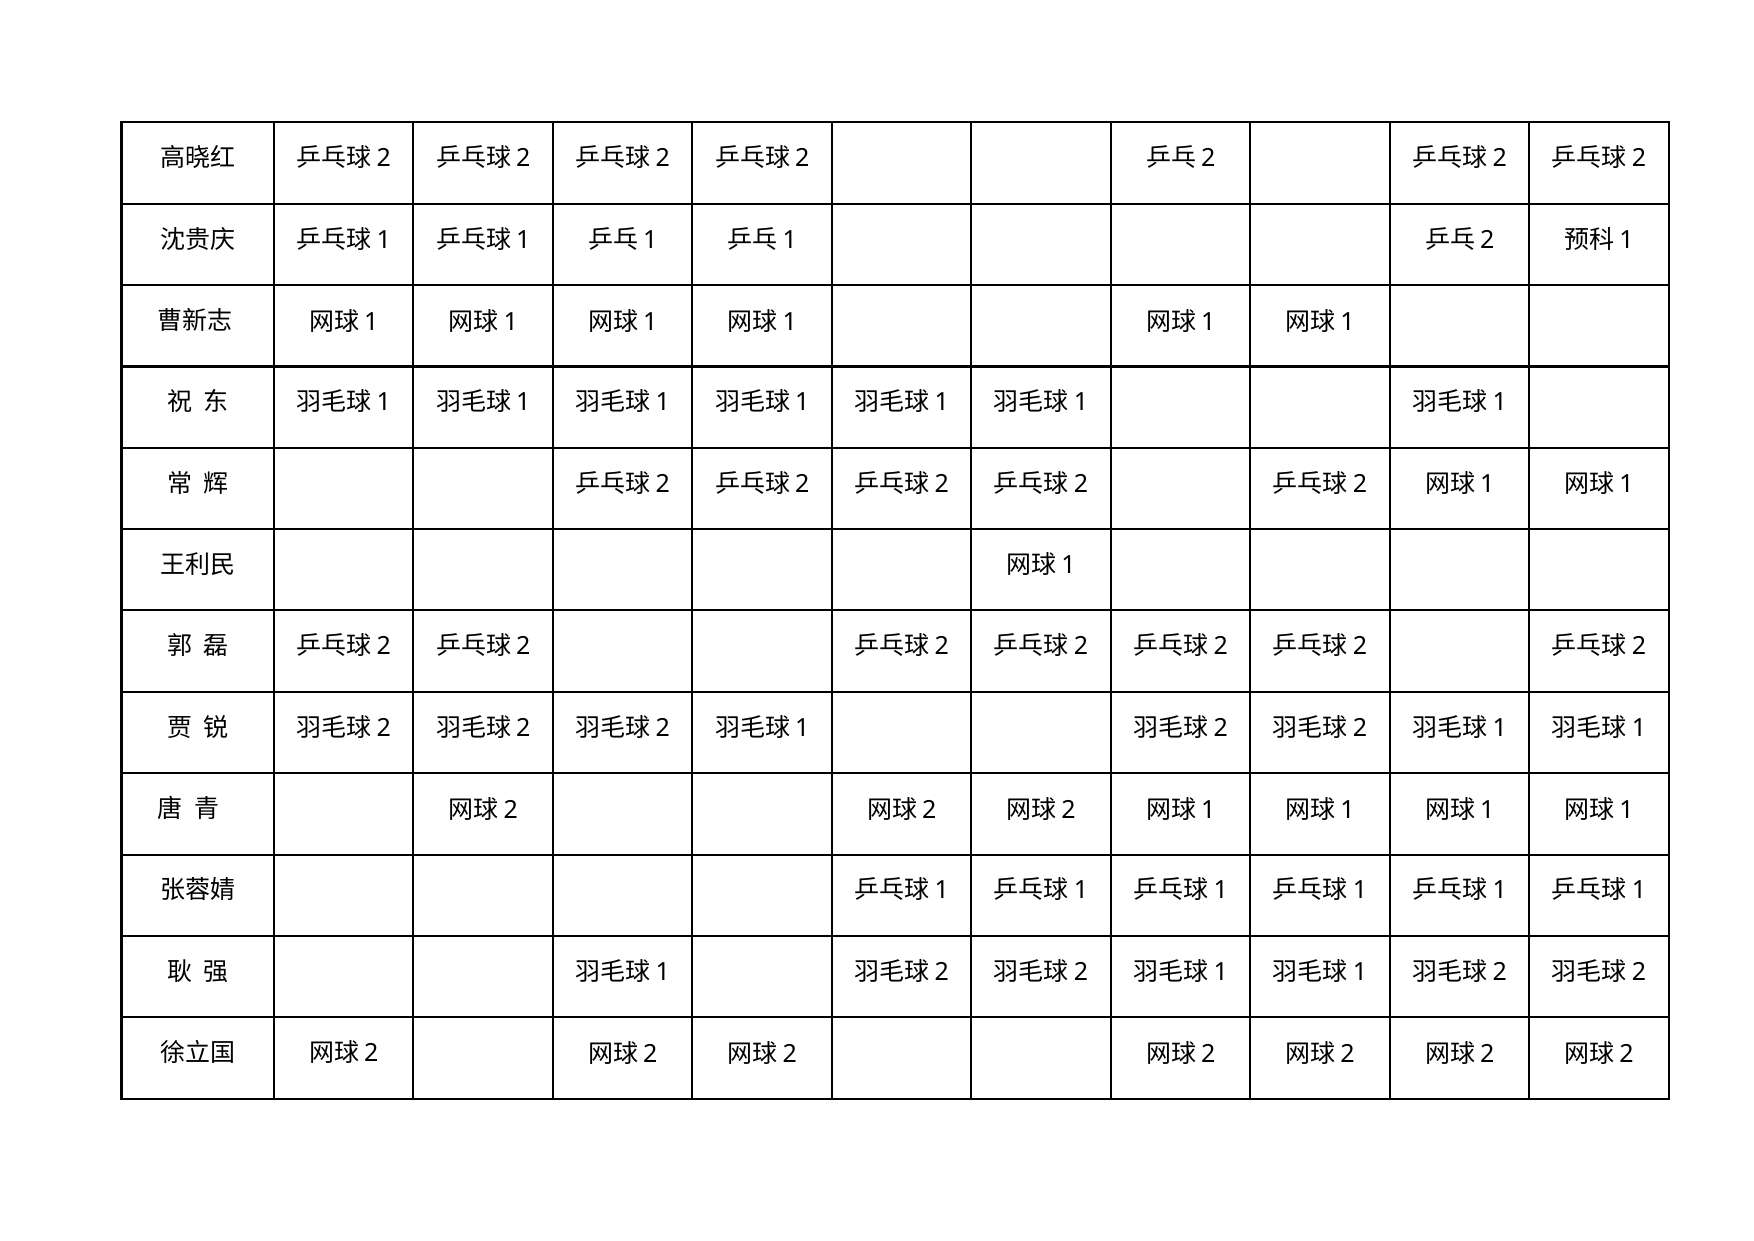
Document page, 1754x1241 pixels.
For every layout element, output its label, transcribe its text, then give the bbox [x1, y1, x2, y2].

table_cell 羽毛球1 [1391, 368, 1528, 447]
table_cell 羽毛球1 [833, 368, 970, 447]
table_cell 乒乓球1 [414, 205, 552, 284]
table_cell 网球2 [693, 1018, 831, 1097]
table_cell 张蓉婧 [123, 856, 273, 935]
table_cell 乒乓球2 [693, 123, 831, 203]
table_cell [1530, 286, 1668, 365]
table_cell [275, 774, 412, 853]
table_cell 乒乓球2 [693, 449, 831, 528]
table_cell 网球1 [1391, 774, 1528, 853]
table_cell [1391, 611, 1528, 691]
table_cell 羽毛球1 [1251, 937, 1389, 1016]
table_cell 乒乓球1 [1530, 856, 1668, 935]
table_cell 乒乓球1 [1391, 856, 1528, 935]
table_cell 乒乓2 [1112, 123, 1249, 203]
table_cell [833, 286, 970, 365]
table_cell [693, 530, 831, 609]
table_cell 贾 锐 [123, 693, 273, 772]
table_cell 羽毛球2 [1251, 693, 1389, 772]
table_cell 乒乓球2 [1391, 123, 1528, 203]
table_cell [693, 856, 831, 935]
table_cell 羽毛球1 [693, 368, 831, 447]
table_cell 羽毛球1 [1391, 693, 1528, 772]
table_cell [693, 774, 831, 853]
table_cell 网球2 [1391, 1018, 1528, 1097]
table_cell 羽毛球1 [554, 368, 691, 447]
table_cell [833, 123, 970, 203]
table_cell 网球1 [693, 286, 831, 365]
table_cell 曹新志 [123, 286, 273, 365]
table_cell 网球2 [1530, 1018, 1668, 1097]
table_cell 羽毛球2 [275, 693, 412, 772]
table_cell [1530, 530, 1668, 609]
table_cell 网球1 [1251, 286, 1389, 365]
table_cell [833, 693, 970, 772]
table_cell 乒乓球2 [1530, 123, 1668, 203]
table_cell 乒乓球1 [275, 205, 412, 284]
table_cell 耿 强 [123, 937, 273, 1016]
table_cell [833, 205, 970, 284]
table_cell 羽毛球2 [414, 693, 552, 772]
table_cell 网球1 [972, 530, 1110, 609]
table_cell [1530, 368, 1668, 447]
table_cell [1251, 368, 1389, 447]
table_cell 羽毛球1 [275, 368, 412, 447]
table_cell 乒乓球2 [414, 611, 552, 691]
table_cell [554, 611, 691, 691]
table_cell 网球1 [1251, 774, 1389, 853]
table_cell [1251, 123, 1389, 203]
table_cell [1391, 530, 1528, 609]
table_cell 乒乓球2 [554, 123, 691, 203]
table_cell [414, 856, 552, 935]
table_cell [1251, 205, 1389, 284]
table_cell [972, 205, 1110, 284]
table_cell 乒乓球2 [972, 449, 1110, 528]
table_cell [693, 611, 831, 691]
table_cell [833, 1018, 970, 1097]
table_cell 乒乓1 [693, 205, 831, 284]
table_cell 乒乓球2 [554, 449, 691, 528]
table_cell 乒乓球2 [414, 123, 552, 203]
table_cell 乒乓球1 [972, 856, 1110, 935]
table_cell [275, 937, 412, 1016]
table_cell 网球2 [275, 1018, 412, 1097]
table_cell 常 辉 [123, 449, 273, 528]
table_cell 网球1 [275, 286, 412, 365]
table_cell 乒乓球2 [1112, 611, 1249, 691]
table_cell [414, 449, 552, 528]
table_cell 预科1 [1530, 205, 1668, 284]
table_cell [972, 1018, 1110, 1097]
table_cell 网球1 [554, 286, 691, 365]
table_cell 乒乓球2 [833, 611, 970, 691]
table_cell 羽毛球1 [554, 937, 691, 1016]
table_cell 网球2 [833, 774, 970, 853]
table_cell [554, 774, 691, 853]
table_cell 网球1 [414, 286, 552, 365]
table_cell 乒乓球2 [1251, 611, 1389, 691]
table_cell 网球1 [1112, 774, 1249, 853]
table_cell 高晓红 [123, 123, 273, 203]
table_cell 乒乓球2 [833, 449, 970, 528]
table_cell [554, 530, 691, 609]
table_cell [554, 856, 691, 935]
table_cell 徐立国 [123, 1018, 273, 1097]
table_cell 羽毛球2 [1112, 693, 1249, 772]
table_cell 乒乓球1 [1112, 856, 1249, 935]
table_cell [414, 530, 552, 609]
table_cell 乒乓球2 [275, 123, 412, 203]
table_cell [972, 123, 1110, 203]
table_cell 乒乓球2 [1530, 611, 1668, 691]
table_cell [972, 286, 1110, 365]
table_cell 羽毛球2 [554, 693, 691, 772]
table_cell 网球2 [972, 774, 1110, 853]
table_cell 羽毛球1 [1112, 937, 1249, 1016]
table_cell [275, 530, 412, 609]
table_cell 羽毛球1 [972, 368, 1110, 447]
table_cell 网球1 [1530, 449, 1668, 528]
table_cell 王利民 [123, 530, 273, 609]
table_cell 网球2 [1112, 1018, 1249, 1097]
table_cell 乒乓1 [554, 205, 691, 284]
table_cell [414, 1018, 552, 1097]
table_cell 羽毛球2 [1530, 937, 1668, 1016]
table_cell 网球1 [1391, 449, 1528, 528]
table_cell 沈贵庆 [123, 205, 273, 284]
table_cell [1112, 368, 1249, 447]
table_cell 羽毛球2 [1391, 937, 1528, 1016]
table_cell 乒乓球1 [1251, 856, 1389, 935]
table_cell [833, 530, 970, 609]
table_cell 乒乓球2 [275, 611, 412, 691]
table_cell [693, 937, 831, 1016]
table_cell 乒乓球2 [972, 611, 1110, 691]
table_cell [1112, 530, 1249, 609]
table_cell 网球2 [1251, 1018, 1389, 1097]
table_cell 羽毛球1 [1530, 693, 1668, 772]
table_cell [1112, 449, 1249, 528]
table_cell 羽毛球2 [972, 937, 1110, 1016]
table_cell 唐 青 [123, 774, 273, 853]
table_cell 网球1 [1112, 286, 1249, 365]
table_cell [972, 693, 1110, 772]
table_cell 乒乓球1 [833, 856, 970, 935]
table_cell 羽毛球2 [833, 937, 970, 1016]
table_cell 羽毛球1 [693, 693, 831, 772]
table_cell [414, 937, 552, 1016]
table_cell 网球2 [414, 774, 552, 853]
table_cell 乒乓球2 [1251, 449, 1389, 528]
table_cell 乒乓2 [1391, 205, 1528, 284]
table_cell [1391, 286, 1528, 365]
table_cell 郭 磊 [123, 611, 273, 691]
table_cell 羽毛球1 [414, 368, 552, 447]
table_cell [275, 449, 412, 528]
table_cell [275, 856, 412, 935]
table_cell [1251, 530, 1389, 609]
table_cell [1112, 205, 1249, 284]
table_cell 祝 东 [123, 368, 273, 447]
table_cell 网球1 [1530, 774, 1668, 853]
table_cell 网球2 [554, 1018, 691, 1097]
